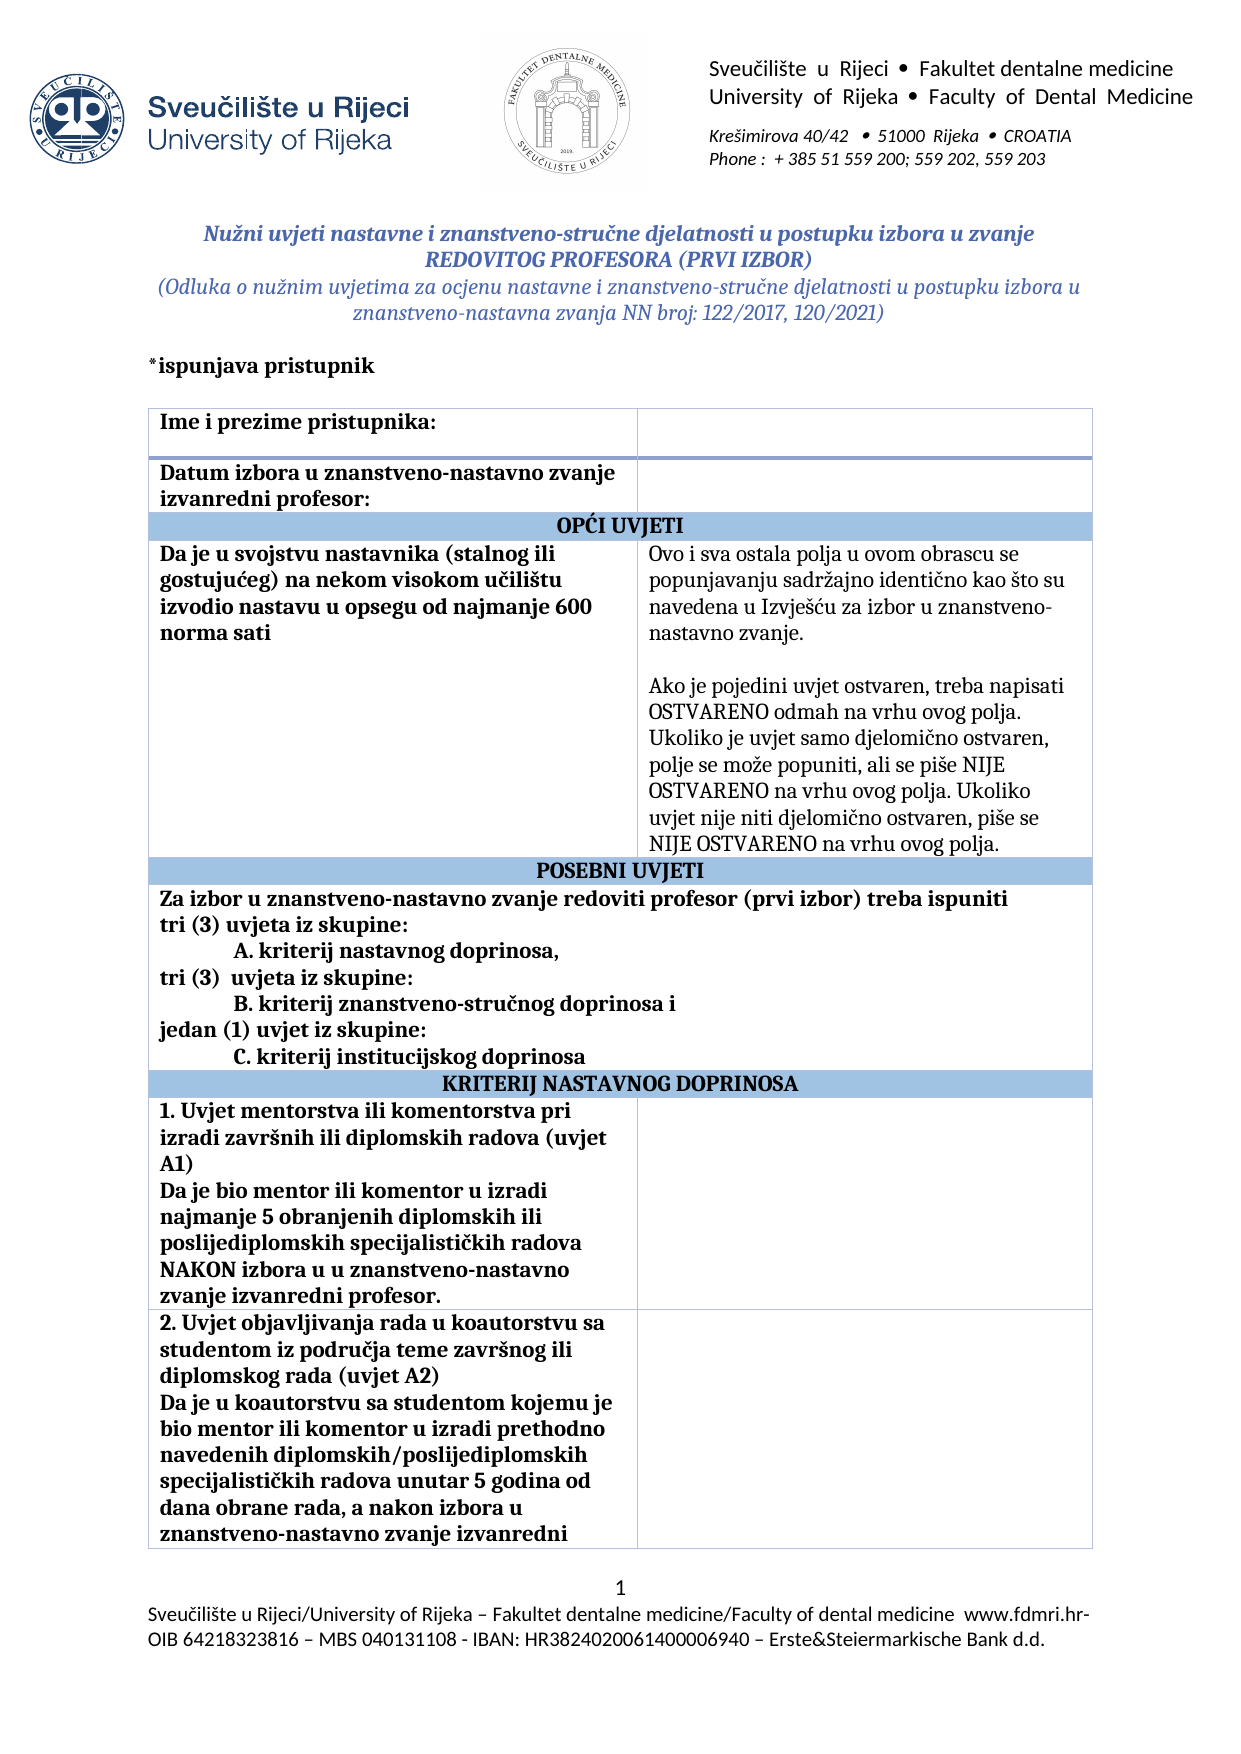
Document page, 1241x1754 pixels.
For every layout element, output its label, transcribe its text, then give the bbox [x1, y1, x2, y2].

table_cell Za izbor u znanstveno-nastavno zvanje redoviti profesor (prvi izbor) treba ispuniti tri (3) uvjeta iz skupine: A. kriterij nastavnog doprinosa, tri (3) uvjeta iz skupine: B. kriterij znanstveno-stručnog doprinosa i jedan (1) uvjet iz skupine: C. kriterij institucijskog doprinosa [149, 885, 1092, 1070]
table_header Ime i prezime pristupnika: [149, 409, 637, 456]
table_cell KRITERIJ NASTAVNOG DOPRINOSA [149, 1071, 1092, 1097]
picture [479, 28, 649, 197]
table_cell [638, 1310, 1092, 1547]
table_cell [638, 460, 1092, 512]
table_header [638, 409, 1092, 456]
table_cell [638, 1098, 1092, 1309]
table_cell POSEBNI UVJETI [149, 858, 1092, 884]
table_cell OPĆI UVJETI [149, 513, 1092, 540]
table_cell Datum izbora u znanstveno-nastavno zvanje izvanredni profesor: [149, 460, 637, 512]
table_cell Ovo i sva ostala polja u ovom obrascu se popunjavanju sadržajno identično kao što su navedena u Izvješću za izbor u znanstveno-nastavno zvanje. Ako je pojedini uvjet ostvaren, treba napisati OSTVARENO odmah na vrhu ovog polja. Ukoliko je uvjet samo djelomično ostvaren, polje se može popuniti, ali se piše NIJE OSTVARENO na vrhu ovog polja. Ukoliko uvjet nije niti djelomično ostvaren, piše se NIJE OSTVARENO na vrhu ovog polja. [638, 541, 1092, 857]
table_cell 1. Uvjet mentorstva ili komentorstva pri izradi završnih ili diplomskih radova (uvjet A1) Da je bio mentor ili komentor u izradi najmanje 5 obranjenih diplomskih ili poslijediplomskih specijalističkih radova NAKON izbora u u znanstveno-nastavno zvanje izvanredni profesor. [149, 1098, 637, 1309]
table_cell Da je u svojstvu nastavnika (stalnog ili gostujućeg) na nekom visokom učilištu izvodio nastavu u opsegu od najmanje 600 norma sati [149, 541, 637, 857]
text REDOVITOG PROFESORA (PRVI IZBOR) [148, 247, 1092, 273]
text *ispunjava pristupnik [148, 352, 1092, 379]
text (Odluka o nužnim uvjetima za ocjenu nastavne i znanstveno-stručne djelatnosti u postupku izbora u znanstveno-nastavna zvanja NN broj: 122/2017, 120/2021) [148, 273, 1092, 326]
text Nužni uvjeti nastavne i znanstveno-stručne djelatnosti u postupku izbora u zvanje [148, 221, 1092, 247]
